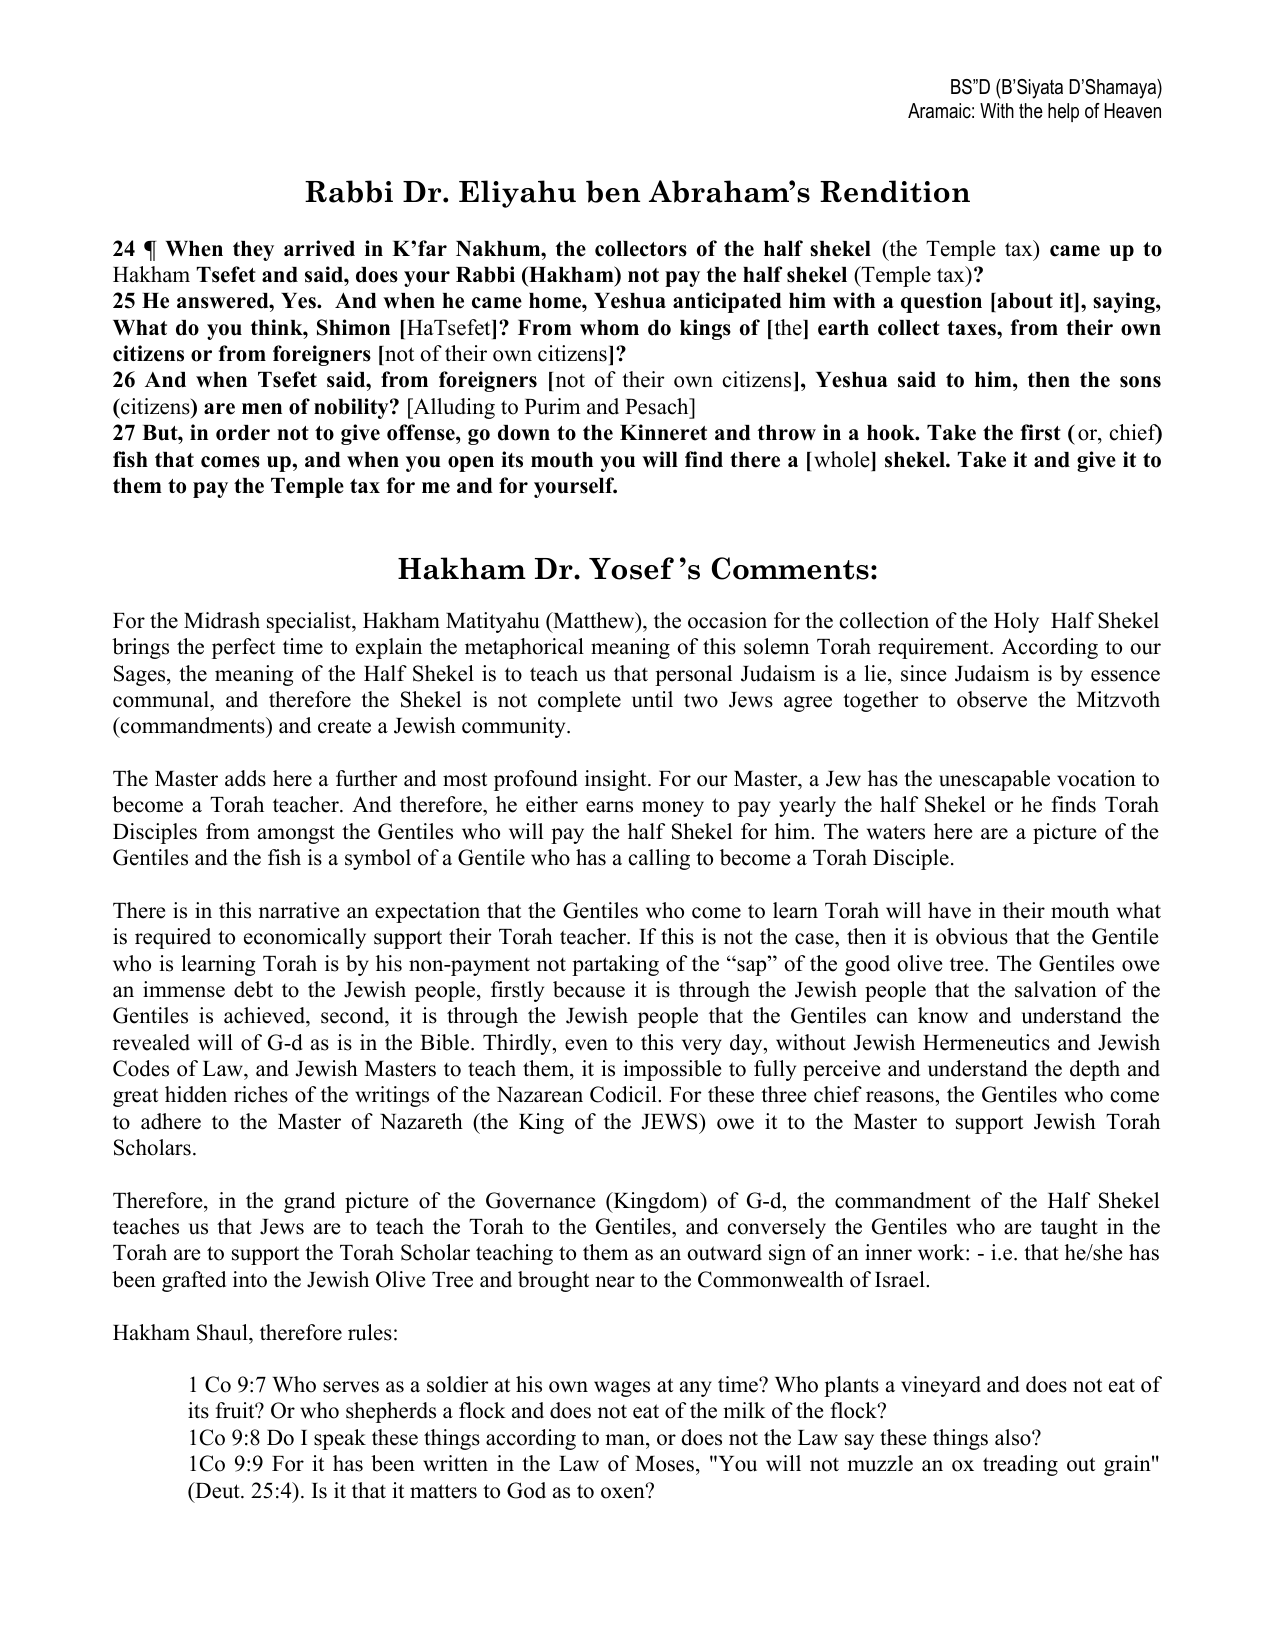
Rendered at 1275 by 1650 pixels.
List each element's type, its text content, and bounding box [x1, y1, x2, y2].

text 24 ¶ When they arrived in K’far Nakhum, the collectors of the half shekel (the Temple tax) came up to Hakham Tsefet and said, does your Rabbi (Hakham) not pay the half shekel (Temple tax)? [112, 235, 1162, 287]
text For the Midrash specialist, Hakham Matityahu ‎‎(Matthew), the occasion for the collection of the ‎Holy Half Shekel brings the perfect time to explain ‎the metaphorical meaning of this solemn Torah ‎requirement. According to our Sages, the meaning ‎of the Half Shekel is to teach us that personal ‎Judaism is a lie, since Judaism is by essence ‎communal, and therefore the Shekel is not complete ‎until two Jews agree together to observe the ‎Mitzvoth (commandments) and create a Jewish ‎community.‎ [112, 607, 1162, 739]
text 26 And when Tsefet said, from foreigners [not of their own citizens], Yeshua said to him, then the sons (citizens) are men of nobility? [Alluding to Purim and Pesach] [112, 367, 1162, 419]
text There is in this narrative an expectation that the ‎Gentiles who come to learn Torah will have in their ‎mouth what is required to economically support their ‎Torah teacher. If this is not the case, then it is ‎obvious that the Gentile who is learning Torah is by ‎his non-payment not partaking of the “sap” of the ‎good olive tree. The Gentiles owe an immense debt ‎to the Jewish people, firstly because it is through ‎the Jewish people that the salvation of the Gentiles ‎is achieved, second, it is through the Jewish people ‎that the Gentiles can know and understand the revealed will of G-d ‎as is in the Bible. Thirdly, even to this very day, ‎without Jewish Hermeneutics and Jewish Codes of ‎Law, and Jewish Masters to teach them, it is ‎impossible to fully perceive and understand the ‎depth and great hidden riches of the writings of the ‎Nazarean Codicil. For these three chief reasons, the ‎Gentiles who come to adhere to the Master of ‎Nazareth (the King of the JEWS) owe it to the ‎Master to support Jewish Torah Scholars.‎ [112, 897, 1162, 1160]
text Hakham Shaul, therefore rules:‎ [112, 1318, 1162, 1345]
text Therefore, in the grand picture of the Governance ‎‎(Kingdom) of G-d, the commandment of the Half ‎Shekel teaches us that Jews are to teach the Torah ‎to the Gentiles, and conversely the Gentiles who are ‎taught in the Torah are to support the Torah ‎Scholar teaching to them as an outward sign of an ‎inner work: - i.e. that he/she has been grafted into ‎the Jewish Olive Tree and brought near to the ‎Commonwealth of Israel. ‎ [112, 1187, 1162, 1292]
text 25 He answered, Yes. And when he came home, Yeshua anticipated him with a question [about it], saying, What do you think, Shimon [HaTsefet]? From whom do kings of [the] earth collect taxes, from their own citizens or from foreigners [not of their own citizens]? [112, 287, 1162, 367]
text ‎1Co 9:9 For it has been written in the Law ‎of Moses, "You will not muzzle an ox ‎treading out grain" (Deut. 25:4). Is it that it ‎matters to God as to oxen? ‎ [187, 1450, 1162, 1503]
text Rabbi Dr. Eliyahu ben Abraham’s Rendition [112, 173, 1162, 208]
text ‎1 Co 9:7 Who serves as a soldier at his own ‎wages at any time? Who plants a vineyard ‎and does not eat of its fruit? Or who ‎shepherds a flock and does not eat of the ‎milk of the flock? ‎ [187, 1371, 1162, 1424]
text The Master adds here a further and most profound ‎insight. For our Master, a Jew has the unescapable ‎vocation to become a Torah teacher. And therefore, ‎he either earns money to pay yearly the half ‎Shekel or he finds Torah Disciples from amongst ‎the Gentiles who will pay the half Shekel for him. ‎The waters here are a picture of the Gentiles and ‎the fish is a symbol of a Gentile who has a calling to ‎become a Torah Disciple. ‎ [112, 765, 1162, 871]
text ‎1Co 9:8 Do I speak these things according ‎to man, or does not the Law say these things ‎also? ‎ [187, 1424, 1162, 1450]
text 27 But, in order not to give offense, go down to the Kinneret and throw in a hook. Take the first (or, chief) fish that comes up, and when you open its mouth you will find there a [whole] shekel. Take it and give it to them to pay the Temple tax for me and for yourself. [112, 419, 1162, 498]
text Hakham Dr. Yosef ’s Comments: [112, 551, 1162, 586]
